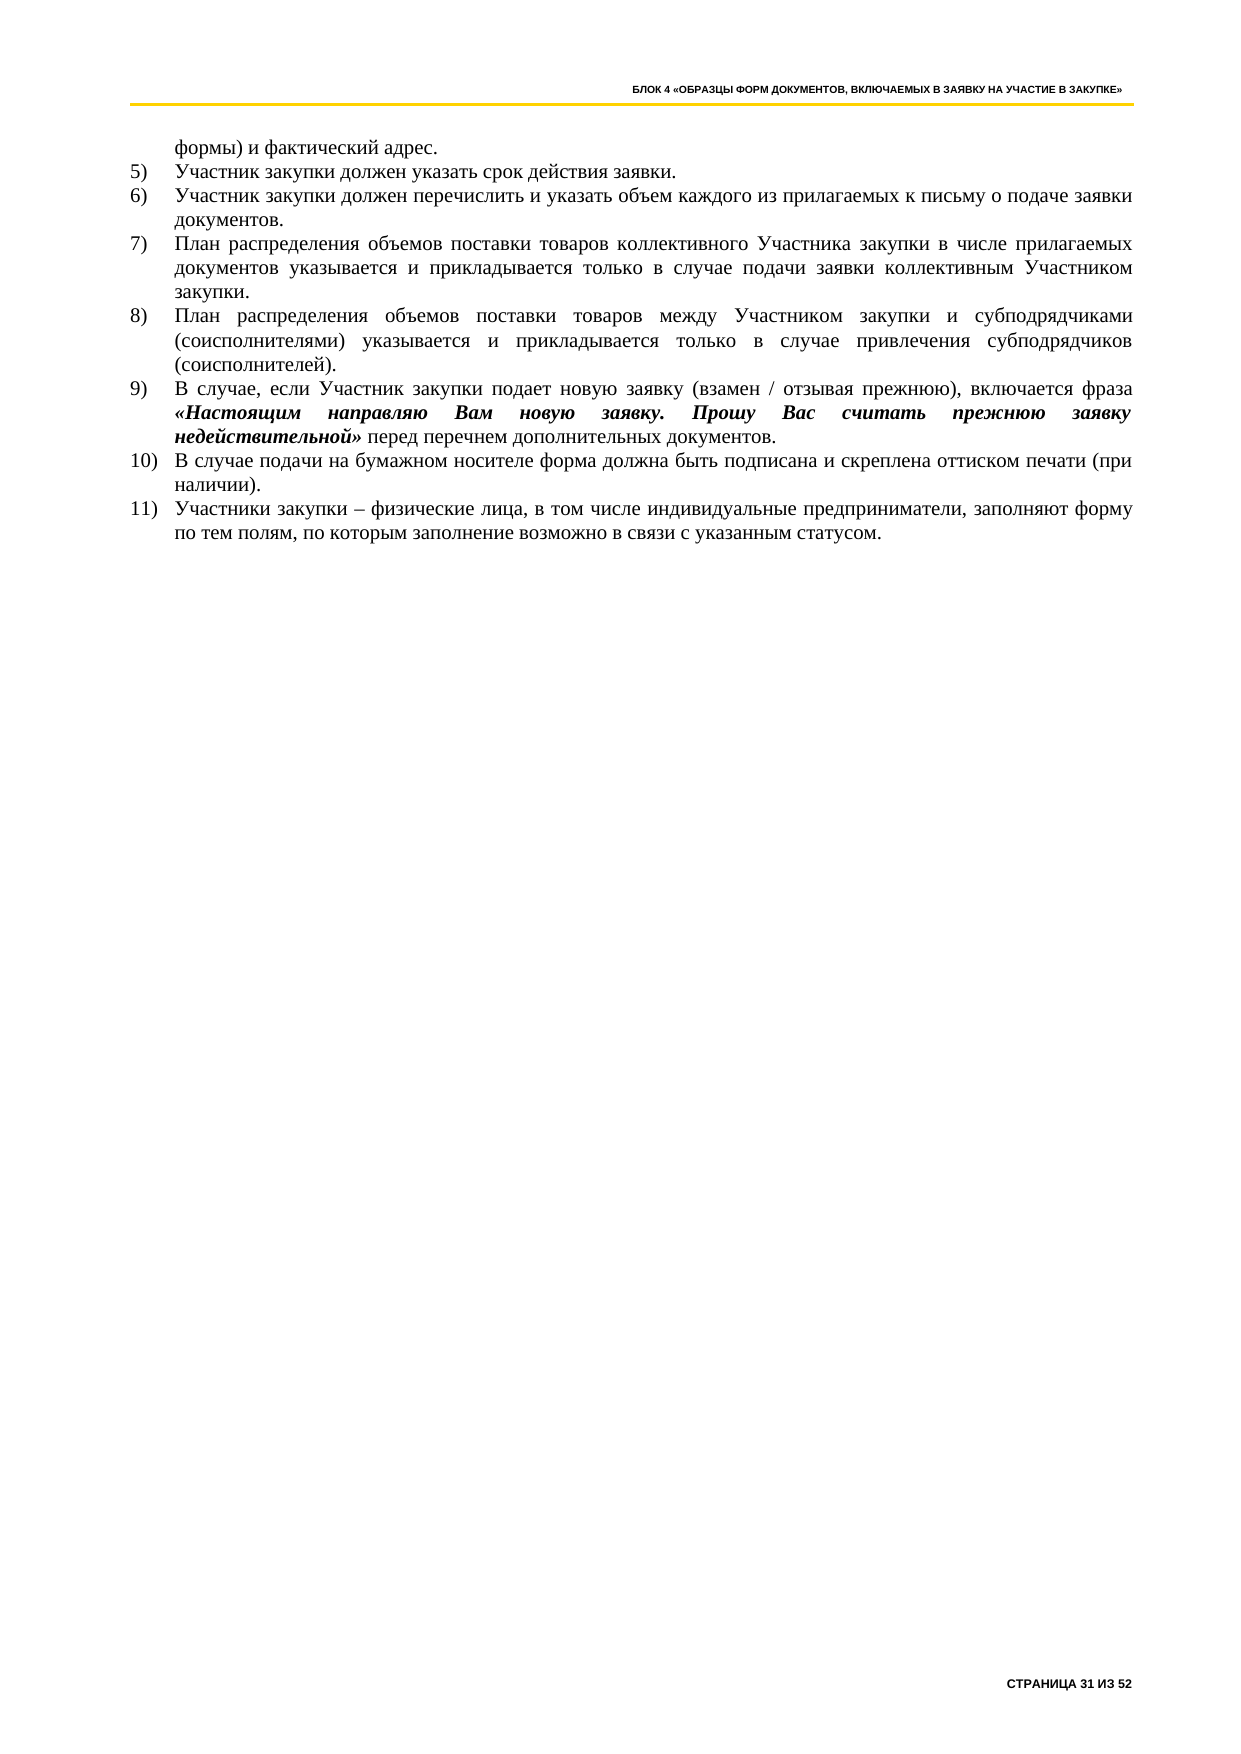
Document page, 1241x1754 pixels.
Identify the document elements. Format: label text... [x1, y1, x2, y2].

list Участник закупки должен перечислить и указать объем каждого из прилагаемых к письму о подаче заявки документов. [130, 183, 1134, 231]
list Участник закупки должен указать срок действия заявки. [130, 159, 1134, 183]
list План распределения объемов поставки товаров между Участником закупки и субподрядчиками (соисполнителями) указывается и прикладывается только в случае привлечения субподрядчиков (соисполнителей). [130, 303, 1134, 376]
list План распределения объемов поставки товаров коллективного Участника закупки в числе прилагаемых документов указывается и прикладывается только в случае подачи заявки коллективным Участником закупки. [130, 231, 1134, 303]
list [130, 135, 1134, 159]
list В случае, если Участник закупки подает новую заявку (взамен / отзывая прежнюю), включается фраза «Настоящим направляю Вам новую заявку. Прошу Вас считать прежнюю заявку недействительной» перед перечнем дополнительных документов. [130, 376, 1134, 448]
list В случае подачи на бумажном носителе форма должна быть подписана и скреплена оттиском печати (при наличии). [130, 448, 1134, 496]
list Участники закупки – физические лица, в том числе индивидуальные предприниматели, заполняют форму по тем полям, по которым заполнение возможно в связи с указанным статусом. [130, 496, 1134, 544]
